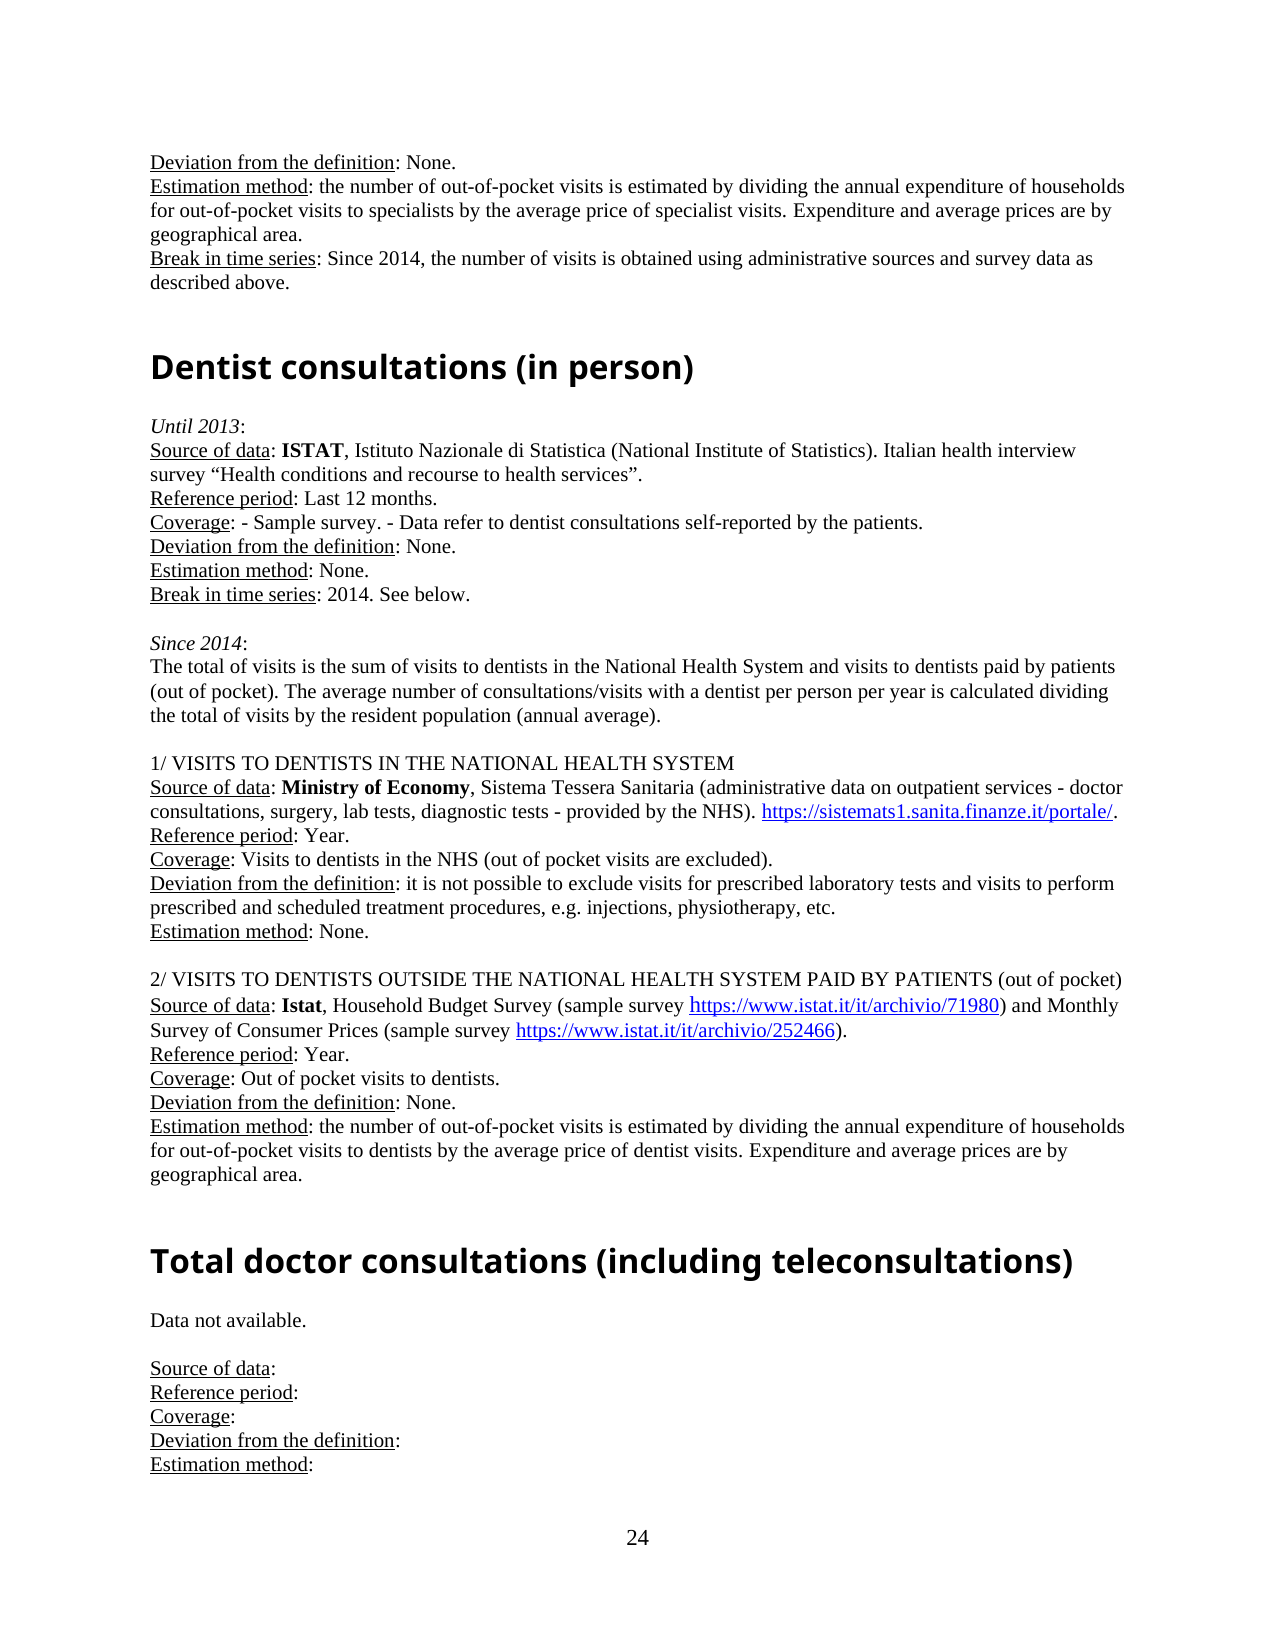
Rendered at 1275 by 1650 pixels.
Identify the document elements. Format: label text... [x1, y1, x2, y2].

text Deviation from the definition: [150, 1428, 1125, 1452]
text 1/ VISITS TO DENTISTS IN THE NATIONAL HEALTH SYSTEM [150, 751, 1125, 775]
subtitle Total doctor consultations (including teleconsultations) [150, 1237, 1125, 1283]
text Reference period: Last 12 months. [150, 486, 1125, 510]
text Source of data: Istat, Household Budget Survey (sample survey https://www.istat.it/it/archivio/71980) and Monthly Survey of Consumer Prices (sample survey https://www.istat.it/it/archivio/252466). Reference period: Year. Coverage: Out of pocket visits to dentists. Deviation from the definition: None. Estimation method: the number of out-of-pocket visits is estimated by dividing the annual expenditure of households for out-of-pocket visits to dentists by the average price of dentist visits. Expenditure and average prices are by geographical area. [150, 991, 1125, 1212]
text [150, 150, 1125, 246]
text Until 2013: [150, 414, 1125, 438]
text Estimation method: [150, 1452, 1125, 1476]
text Break in time series: 2014. See below. [150, 582, 1125, 606]
text The total of visits is the sum of visits to dentists in the National Health System and visits to dentists paid by patients (out of pocket). The average number of consultations/visits with a dentist per person per year is calculated dividing the total of visits by the resident population (annual average). [150, 654, 1125, 727]
text Source of data: [150, 1356, 1125, 1380]
text Deviation from the definition: None. [150, 534, 1125, 558]
text 2/ VISITS TO DENTISTS OUTSIDE THE NATIONAL HEALTH SYSTEM PAID BY PATIENTS (out of pocket) [150, 967, 1125, 991]
text Source of data: Ministry of Economy, Sistema Tessera Sanitaria (administrative data on outpatient services - doctor consultations, surgery, lab tests, diagnostic tests - provided by the NHS). https://sistemats1.sanita.finanze.it/portale/. Reference period: Year. Coverage: Visits to dentists in the NHS (out of pocket visits are excluded). Deviation from the definition: it is not possible to exclude visits for prescribed laboratory tests and visits to perform prescribed and scheduled treatment procedures, e.g. injections, physiotherapy, etc. Estimation method: None. [150, 775, 1125, 943]
text Coverage: - Sample survey. - Data refer to dentist consultations self-reported by the patients. [150, 510, 1125, 534]
text Break in time series: Since 2014, the number of visits is obtained using administrative sources and survey data as described above. [150, 246, 1125, 294]
text Data not available. [150, 1308, 1125, 1332]
text Since 2014: [150, 630, 1125, 654]
text Reference period: [150, 1380, 1125, 1404]
text Coverage: [150, 1404, 1125, 1428]
text Source of data: ISTAT, Istituto Nazionale di Statistica (National Institute of Statistics). Italian health interview survey “Health conditions and recourse to health services”. [150, 438, 1125, 486]
subtitle Dentist consultations (in person) [150, 343, 1125, 389]
text Estimation method: None. [150, 558, 1125, 582]
